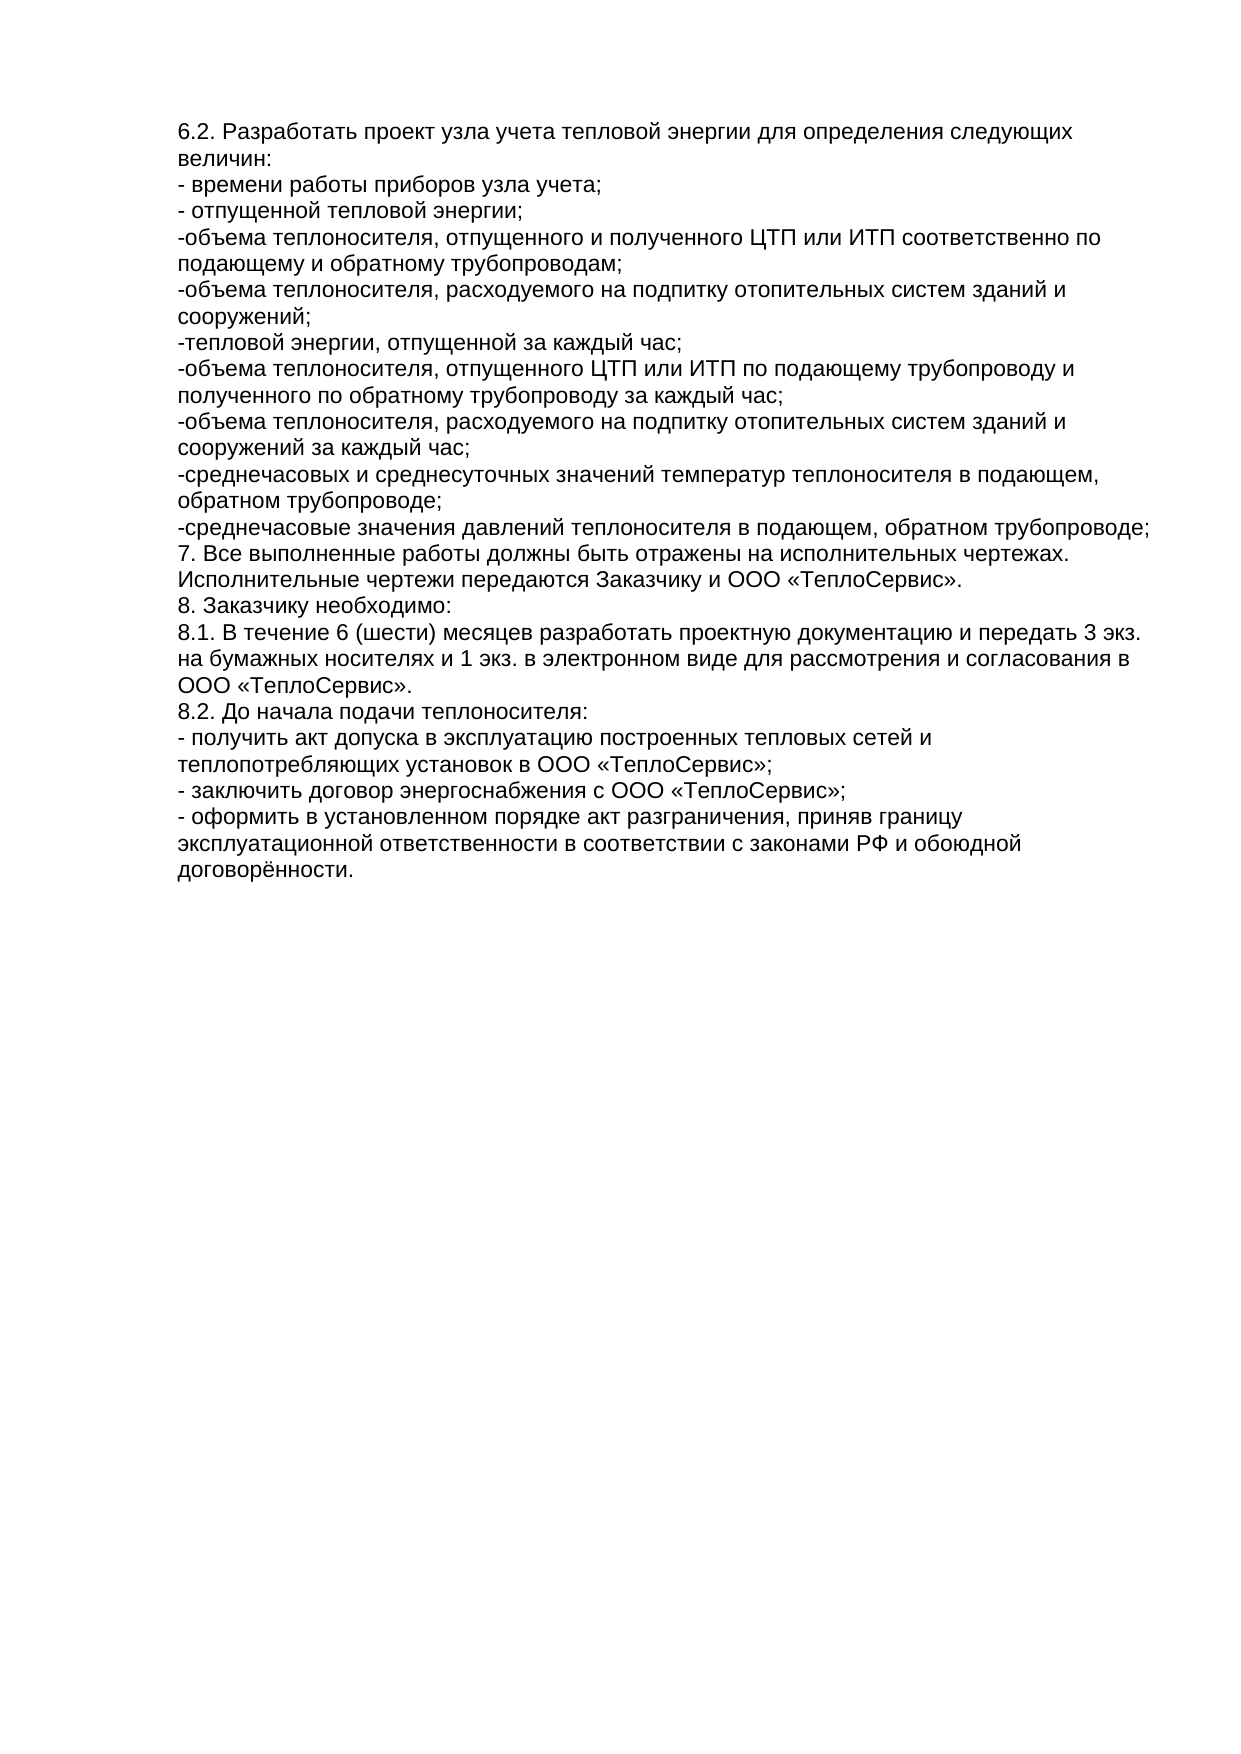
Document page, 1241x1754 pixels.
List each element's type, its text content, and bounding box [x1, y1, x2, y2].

text - времени работы приборов узла учета; [177, 171, 1152, 197]
text 8.1. В течение 6 (шести) месяцев разработать проектную документацию и передать 3 экз. на бумажных носителях и 1 экз. в электронном виде для рассмотрения и согласования в ООО «ТеплоСервис». [177, 619, 1152, 698]
text -среднечасовых и среднесуточных значений температур теплоносителя в подающем, обратном трубопроводе; [177, 461, 1152, 513]
text 8.2. До начала подачи теплоносителя: [177, 698, 1152, 724]
text -объема теплоносителя, отпущенного и полученного ЦТП или ИТП соответственно по подающему и обратному трубопроводам; [177, 223, 1152, 276]
text - оформить в установленном порядке акт разграничения, приняв границу эксплуатационной ответственности в соответствии с законами РФ и обоюдной договорённости. [177, 803, 1152, 882]
text - отпущенной тепловой энергии; [177, 197, 1152, 223]
text 8. Заказчику необходимо: [177, 592, 1152, 619]
text 7. Все выполненные работы должны быть отражены на исполнительных чертежах. Исполнительные чертежи передаются Заказчику и ООО «ТеплоСервис». [177, 540, 1152, 592]
text -объема теплоносителя, расходуемого на подпитку отопительных систем зданий и сооружений за каждый час; [177, 408, 1152, 461]
text - заключить договор энергоснабжения с ООО «ТеплоСервис»; [177, 777, 1152, 803]
text -объема теплоносителя, расходуемого на подпитку отопительных систем зданий и сооружений; [177, 276, 1152, 329]
text -объема теплоносителя, отпущенного ЦТП или ИТП по подающему трубопроводу и полученного по обратному трубопроводу за каждый час; [177, 355, 1152, 408]
text -тепловой энергии, отпущенной за каждый час; [177, 329, 1152, 355]
text 6.2. Разработать проект узла учета тепловой энергии для определения следующих величин: [177, 118, 1152, 171]
text -среднечасовые значения давлений теплоносителя в подающем, обратном трубопроводе; [177, 513, 1152, 540]
text - получить акт допуска в эксплуатацию построенных тепловых сетей и теплопотребляющих установок в ООО «ТеплоСервис»; [177, 724, 1152, 777]
